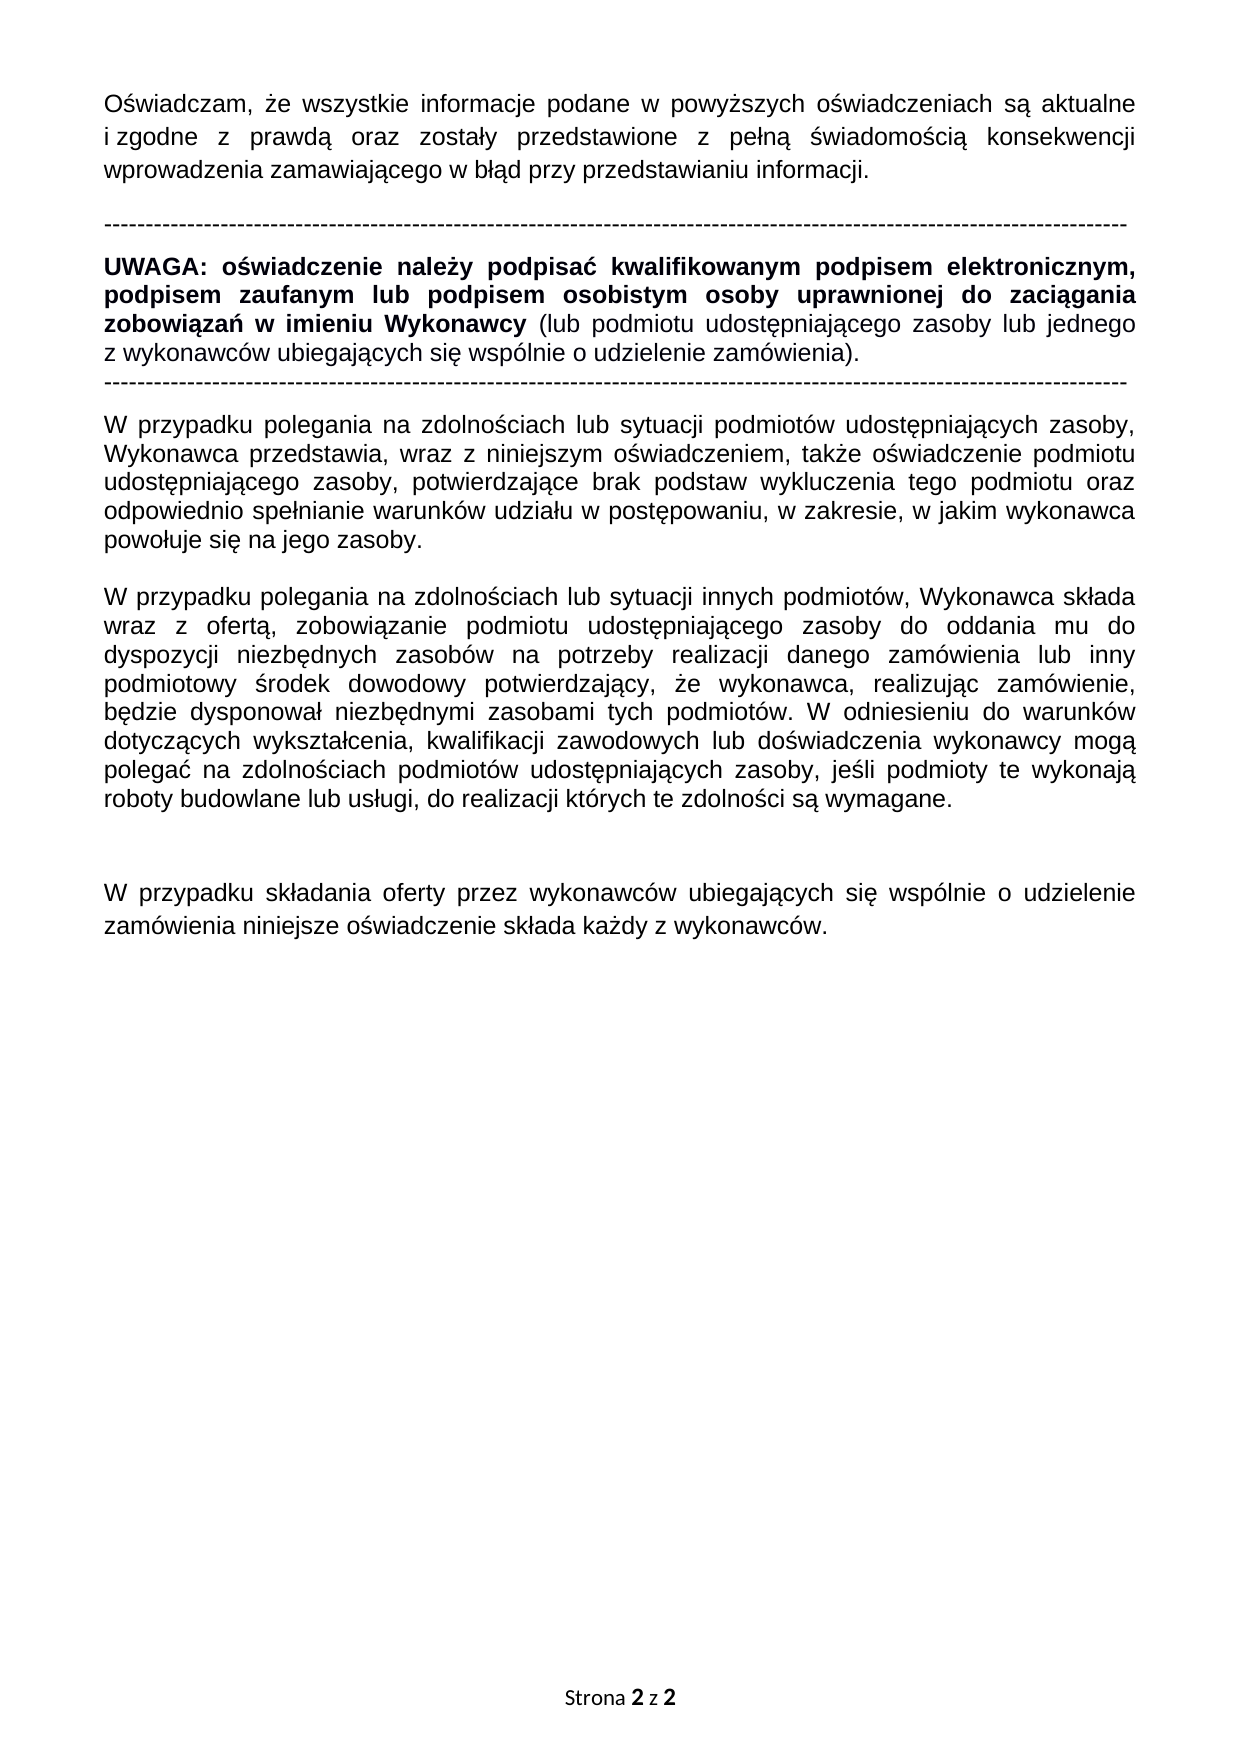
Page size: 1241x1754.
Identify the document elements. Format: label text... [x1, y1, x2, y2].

text Oświadczam, że wszystkie informacje podane w powyższych oświadczeniach są aktualne i zgodne z prawdą oraz zostały przedstawione z pełną świadomością konsekwencji wprowadzenia zamawiającego w błąd przy przedstawianiu informacji. [103, 89, 1137, 183]
text W przypadku składania oferty przez wykonawców ubiegających się wspólnie o udzielenie zamówienia niniejsze oświadczenie składa każdy z wykonawców. [103, 878, 1137, 940]
text W przypadku polegania na zdolnościach lub sytuacji podmiotów udostępniających zasoby, Wykonawca przedstawia, wraz z niniejszym oświadczeniem, także oświadczenie podmiotu udostępniającego zasoby, potwierdzające brak podstaw wykluczenia tego podmiotu oraz odpowiednio spełnianie warunków udziału w postępowaniu, w zakresie, w jakim wykonawca powołuje się na jego zasoby. [103, 410, 1137, 553]
text --------------------------------------------------------------------------------------------------------------------------- [103, 367, 1137, 395]
text UWAGA: oświadczenie należy podpisać kwalifikowanym podpisem elektronicznym, podpisem zaufanym lub podpisem osobistym osoby uprawnionej do zaciągania zobowiązań w imieniu Wykonawcy (lub podmiotu udostępniającego zasoby lub jednego z wykonawców ubiegających się wspólnie o udzielenie zamówienia). [103, 252, 1137, 367]
text --------------------------------------------------------------------------------------------------------------------------- [103, 208, 1137, 237]
text W przypadku polegania na zdolnościach lub sytuacji innych podmiotów, Wykonawca składa wraz z ofertą, zobowiązanie podmiotu udostępniającego zasoby do oddania mu do dyspozycji niezbędnych zasobów na potrzeby realizacji danego zamówienia lub inny podmiotowy środek dowodowy potwierdzający, że wykonawca, realizując zamówienie, będzie dysponował niezbędnymi zasobami tych podmiotów. W odniesieniu do warunków dotyczących wykształcenia, kwalifikacji zawodowych lub doświadczenia wykonawcy mogą polegać na zdolnościach podmiotów udostępniających zasoby, jeśli podmioty te wykonają roboty budowlane lub usługi, do realizacji których te zdolności są wymagane. [103, 582, 1137, 812]
